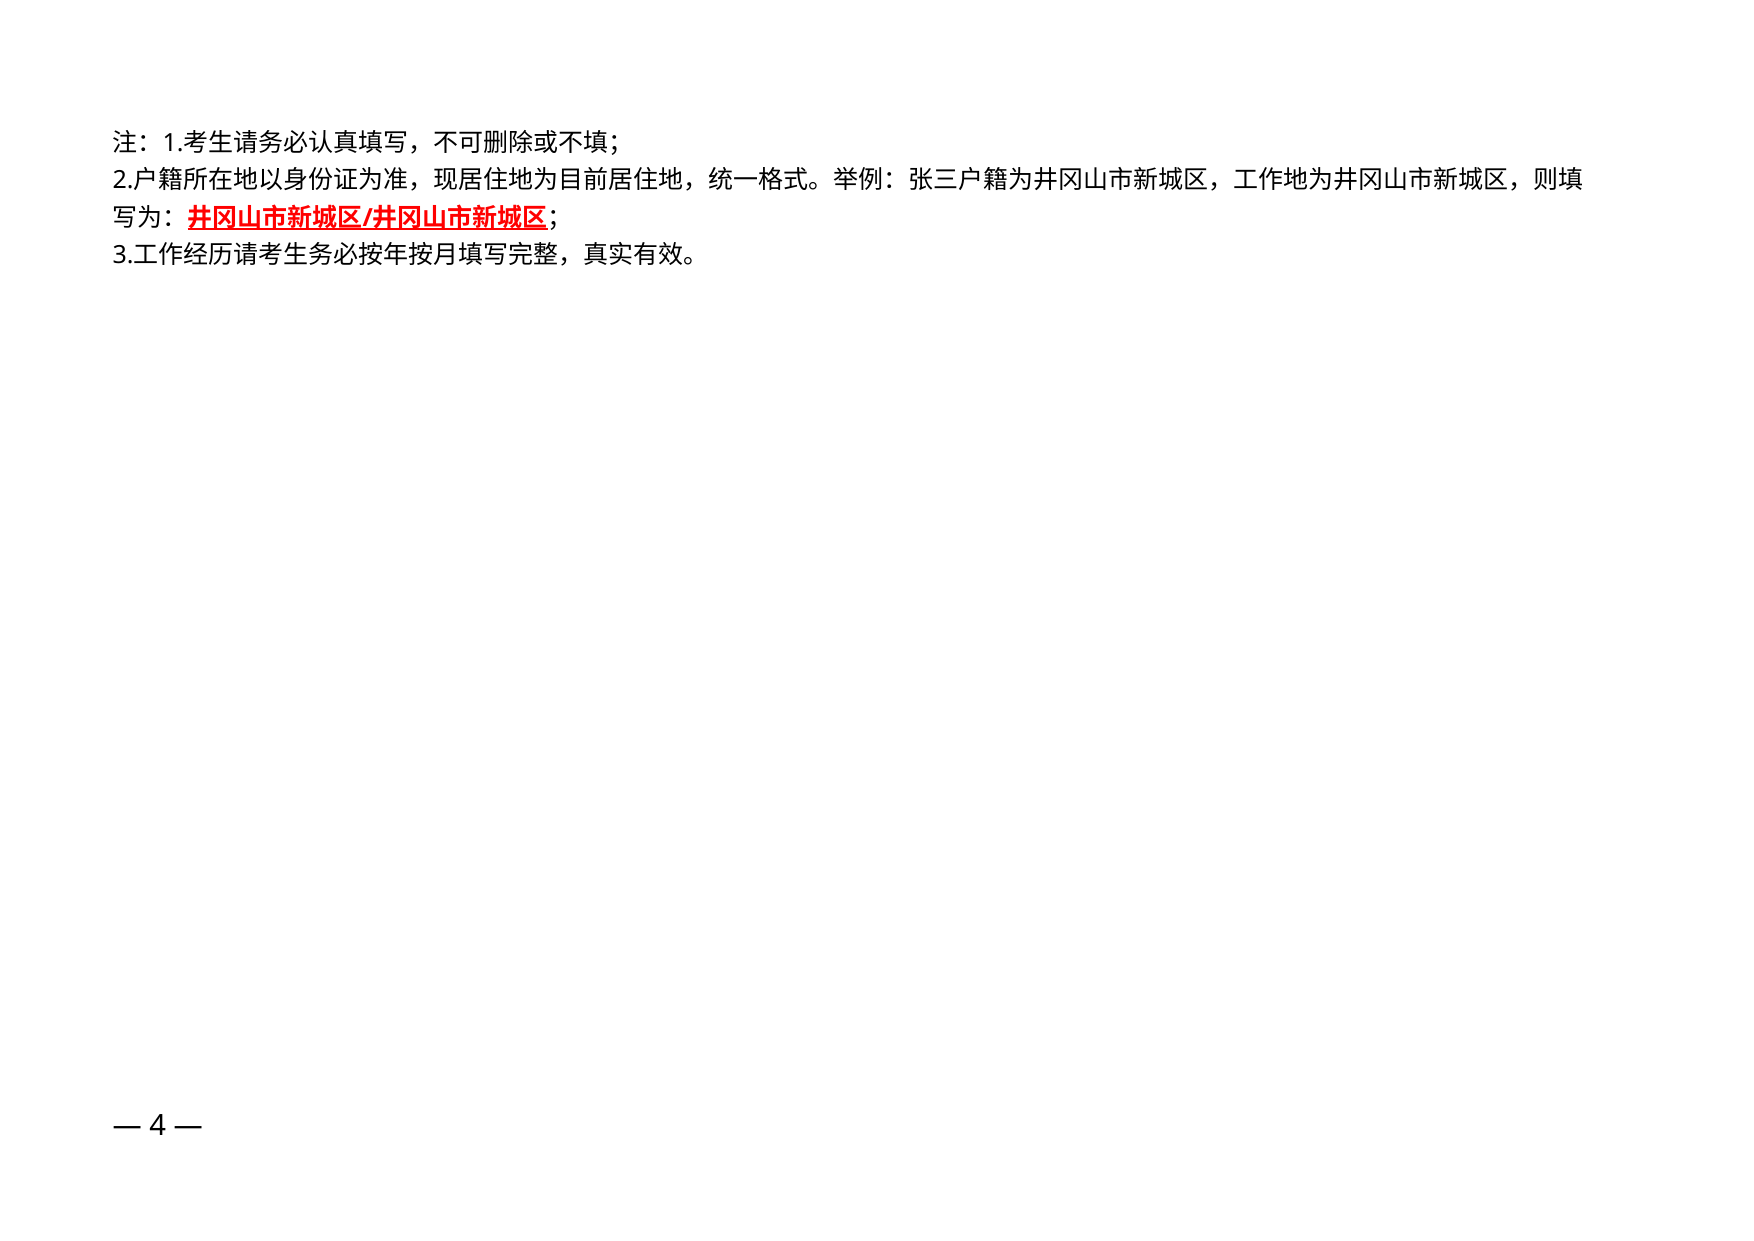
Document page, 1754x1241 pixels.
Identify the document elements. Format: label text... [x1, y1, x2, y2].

subtitle 2.户籍所在地以身份证为准，现居住地为目前居住地，统一格式。举例：张三户籍为井冈山市新城区，工作地为井冈山市新城区，则填写为：井冈山市新城区/井冈山市新城区； [112, 159, 1602, 234]
subtitle 3.工作经历请考生务必按年按月填写完整，真实有效。 [112, 234, 1602, 272]
subtitle 注：1.考生请务必认真填写，不可删除或不填； [112, 122, 1602, 159]
